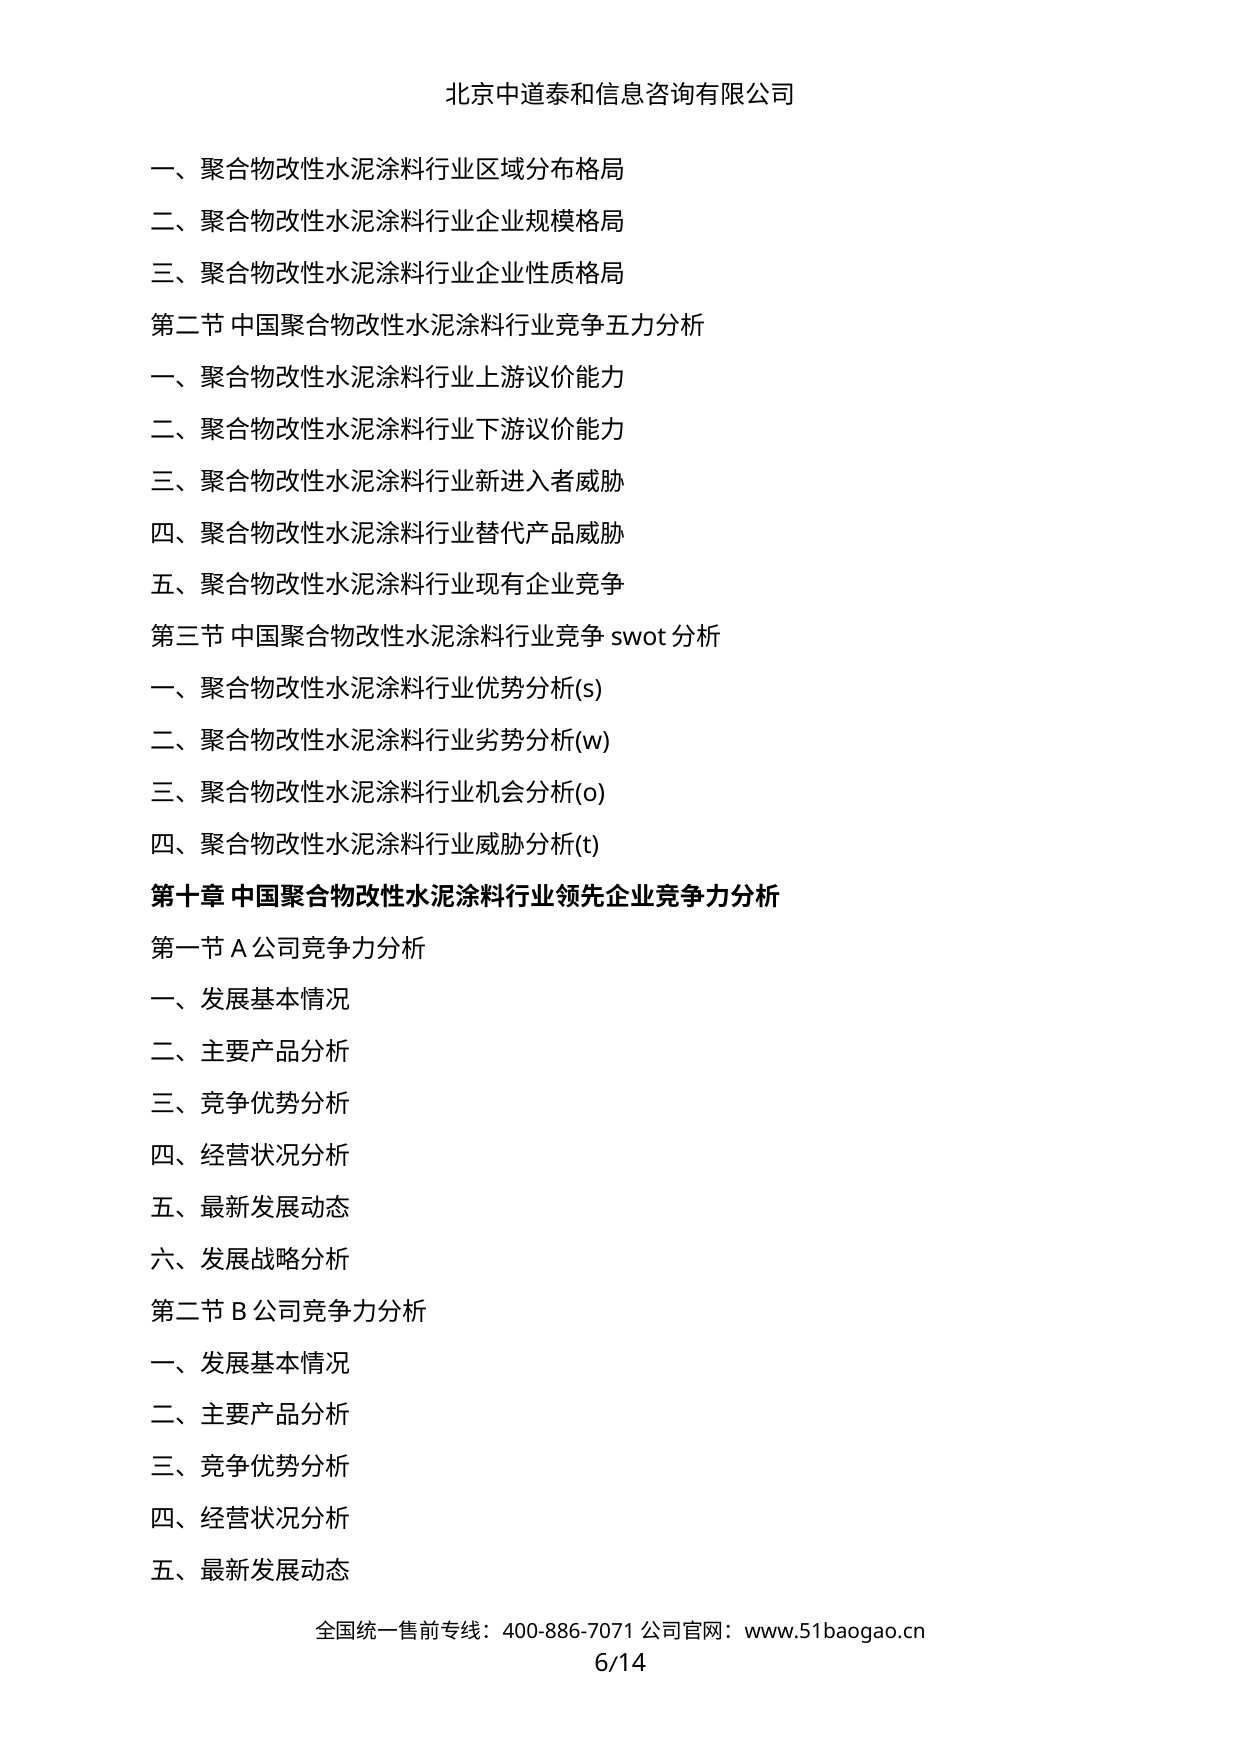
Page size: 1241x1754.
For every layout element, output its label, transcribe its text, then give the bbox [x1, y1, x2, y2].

text 五、最新发展动态 [150, 1187, 1090, 1224]
text 第一节 A公司竞争力分析 [150, 928, 1090, 964]
text 六、发展战略分析 [150, 1239, 1090, 1276]
text 二、主要产品分析 [150, 1032, 1090, 1068]
text 二、主要产品分析 [150, 1395, 1090, 1431]
text 第二节 B公司竞争力分析 [150, 1291, 1090, 1327]
text 五、最新发展动态 [150, 1551, 1090, 1587]
text 一、聚合物改性水泥涂料行业优势分析(s) [150, 669, 1090, 705]
text 第二节 中国聚合物改性水泥涂料行业竞争五力分析 [150, 306, 1090, 342]
text 三、聚合物改性水泥涂料行业机会分析(o) [150, 772, 1090, 809]
text 三、竞争优势分析 [150, 1447, 1090, 1483]
text 三、聚合物改性水泥涂料行业企业性质格局 [150, 254, 1090, 290]
text 一、发展基本情况 [150, 980, 1090, 1016]
text 第十章 中国聚合物改性水泥涂料行业领先企业竞争力分析 [150, 876, 1090, 912]
text 一、聚合物改性水泥涂料行业上游议价能力 [150, 357, 1090, 394]
text 二、聚合物改性水泥涂料行业企业规模格局 [150, 202, 1090, 238]
text 一、聚合物改性水泥涂料行业区域分布格局 [150, 150, 1090, 186]
text 三、聚合物改性水泥涂料行业新进入者威胁 [150, 461, 1090, 497]
text 三、竞争优势分析 [150, 1084, 1090, 1120]
text 五、聚合物改性水泥涂料行业现有企业竞争 [150, 565, 1090, 601]
text 四、经营状况分析 [150, 1136, 1090, 1172]
text 四、经营状况分析 [150, 1499, 1090, 1535]
text 四、聚合物改性水泥涂料行业替代产品威胁 [150, 513, 1090, 549]
text 四、聚合物改性水泥涂料行业威胁分析(t) [150, 824, 1090, 861]
text 一、发展基本情况 [150, 1343, 1090, 1379]
text 二、聚合物改性水泥涂料行业劣势分析(w) [150, 721, 1090, 757]
text 第三节 中国聚合物改性水泥涂料行业竞争swot分析 [150, 617, 1090, 653]
text 二、聚合物改性水泥涂料行业下游议价能力 [150, 409, 1090, 446]
